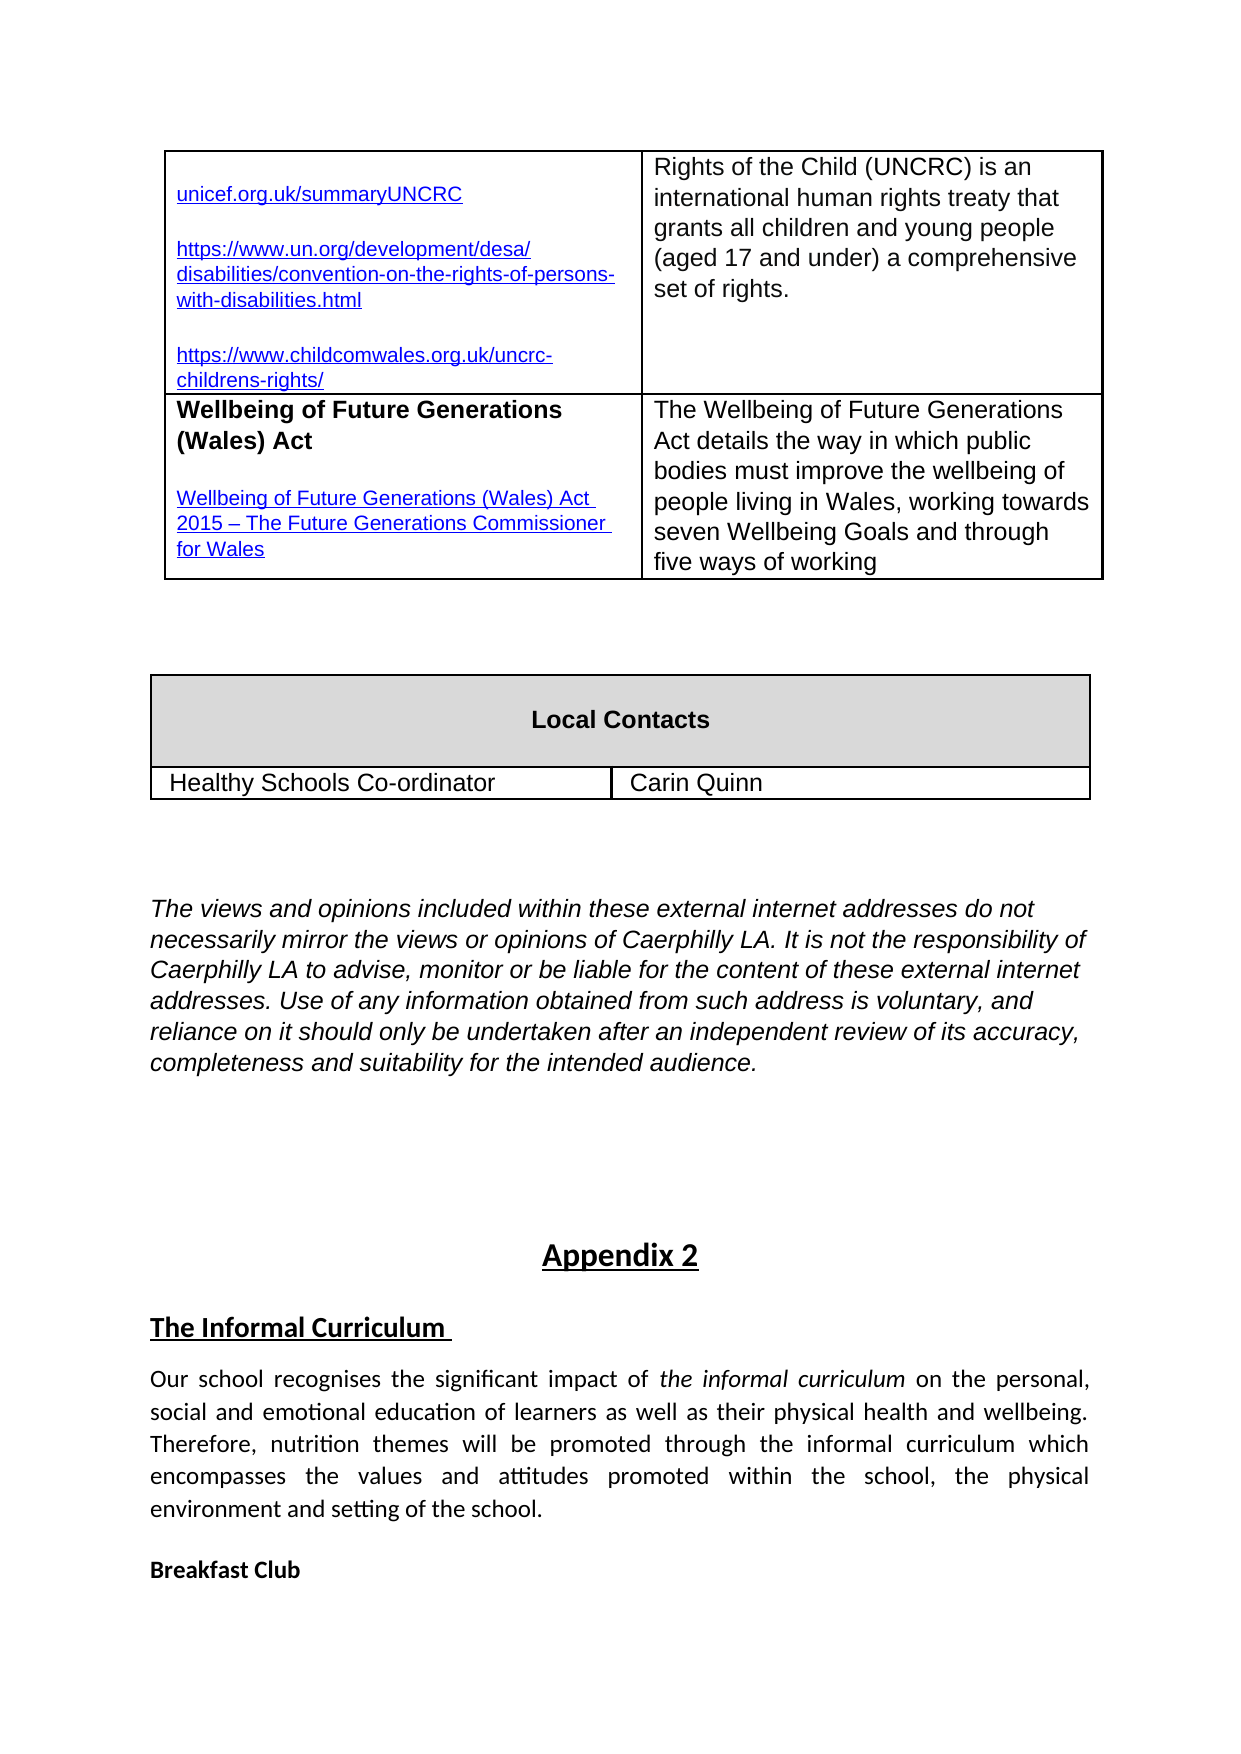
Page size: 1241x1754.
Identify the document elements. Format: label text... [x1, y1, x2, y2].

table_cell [166, 152, 641, 393]
table_header Local Contacts [152, 676, 1089, 766]
text Breakfast Club [150, 1554, 1090, 1584]
table_cell Wellbeing of Future Generations (Wales) Act Wellbeing of Future Generations (Wales) Act 2015 – The Future Generations Commissioner for Wales [166, 395, 641, 578]
table_cell Carin Quinn [613, 768, 1089, 798]
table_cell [643, 152, 1101, 393]
text The Informal Curriculum [150, 1309, 1090, 1345]
text The views and opinions included within these external internet addresses do not necessarily mirror the views or opinions of Caerphilly LA. It is not the responsibility of Caerphilly LA to advise, monitor or be liable for the content of these external internet addresses. Use of any information obtained from such address is voluntary, and reliance on it should only be undertaken after an independent review of its accuracy, completeness and suitability for the intended audience. [150, 894, 1090, 1076]
table_cell Healthy Schools Co-ordinator [152, 768, 610, 798]
text Our school recognises the significant impact of the informal curriculum on the personal, social and emotional education of learners as well as their physical health and wellbeing. Therefore, nutrition themes will be promoted through the informal curriculum which encompasses the values and attitudes promoted within the school, the physical environment and setting of the school. [150, 1363, 1090, 1523]
text Appendix 2 [150, 1234, 1090, 1274]
table_cell The Wellbeing of Future Generations Act details the way in which public bodies must improve the wellbeing of people living in Wales, working towards seven Wellbeing Goals and through five ways of working [643, 395, 1101, 578]
